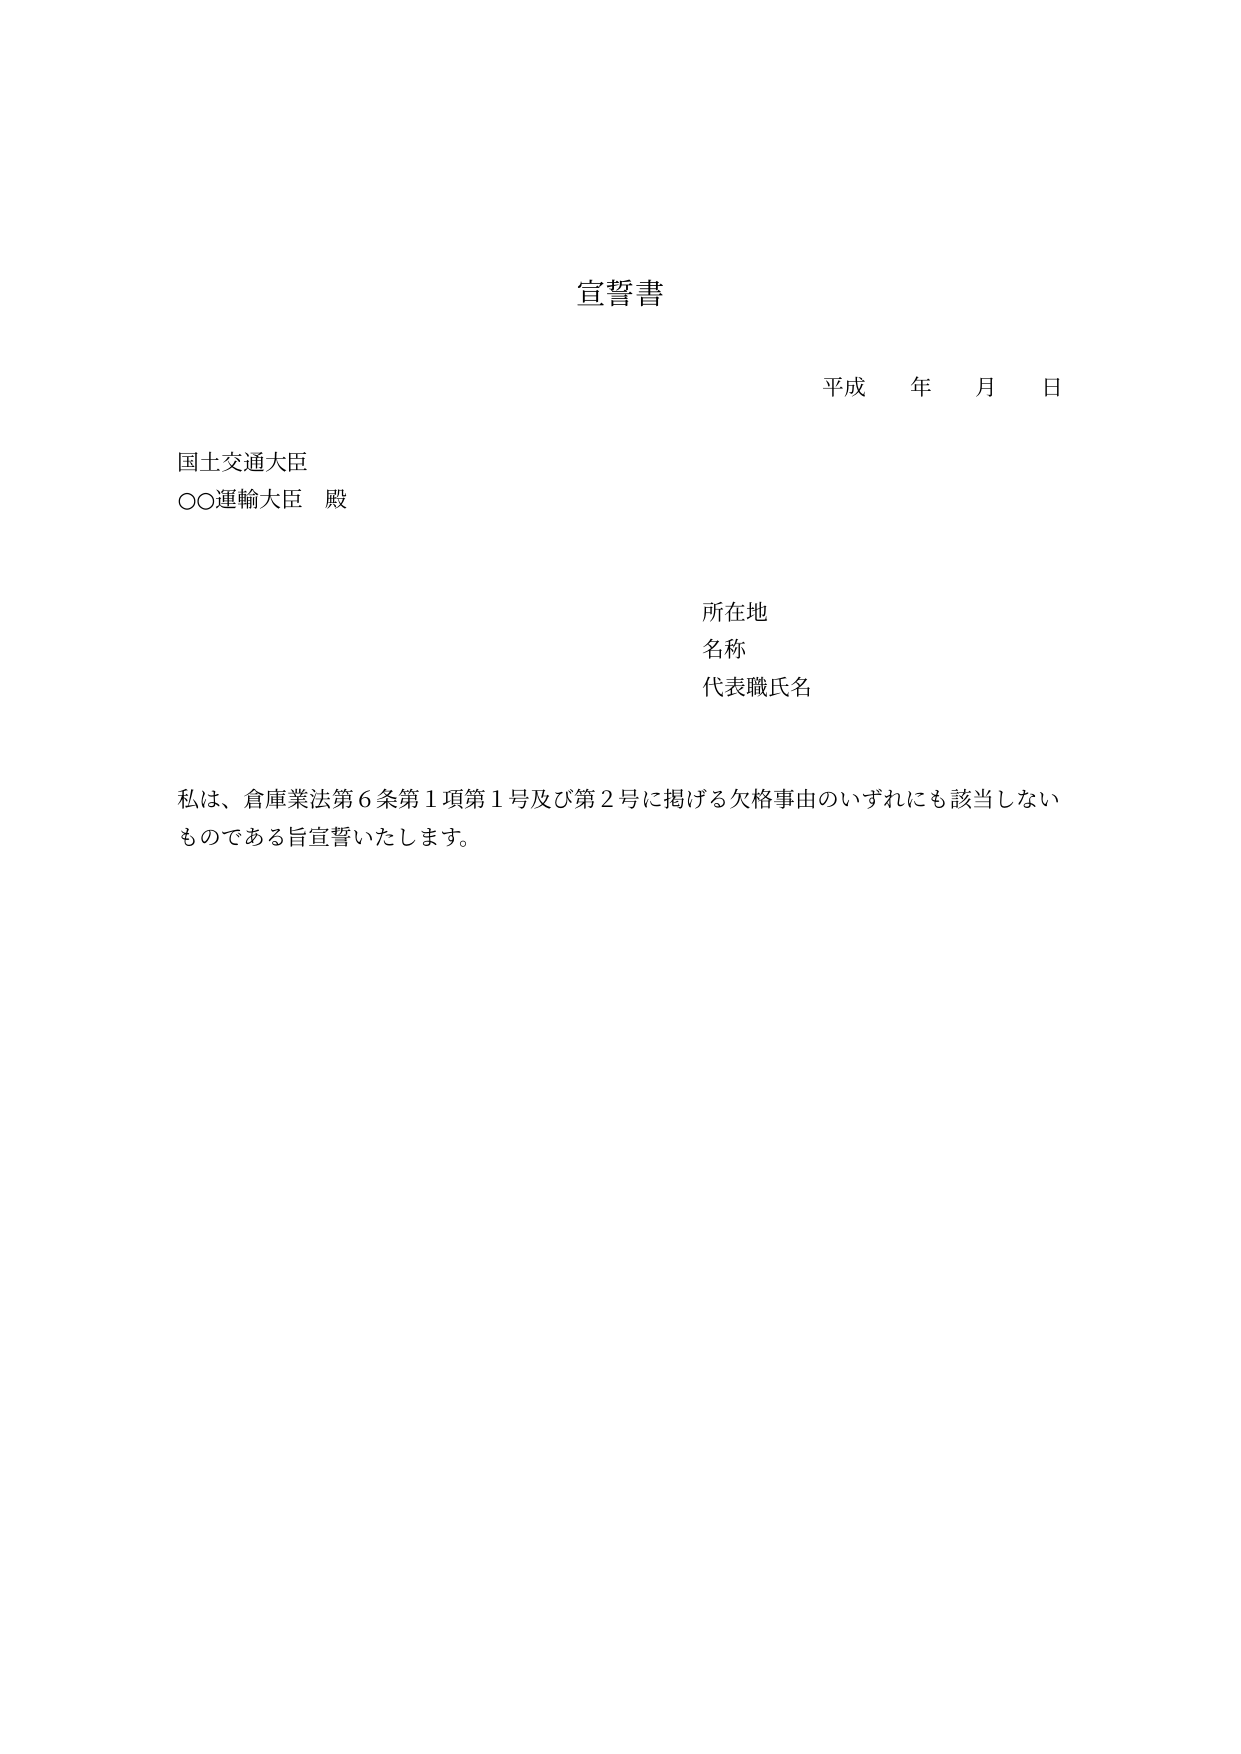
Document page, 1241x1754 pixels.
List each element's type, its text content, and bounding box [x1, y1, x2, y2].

text 平成 年 月 日 [177, 367, 1063, 404]
text 代表職氏名 [177, 667, 1063, 704]
text 所在地 [177, 592, 1063, 629]
text 私は、倉庫業法第６条第１項第１号及び第２号に掲げる欠格事由のいずれにも該当しないものである旨宣誓いたします。 [177, 779, 1063, 854]
text 国土交通大臣 [177, 442, 1063, 479]
text ○○運輸大臣 殿 [177, 479, 1063, 517]
text 名称 [177, 629, 1063, 667]
text 宣誓書 [177, 254, 1063, 329]
